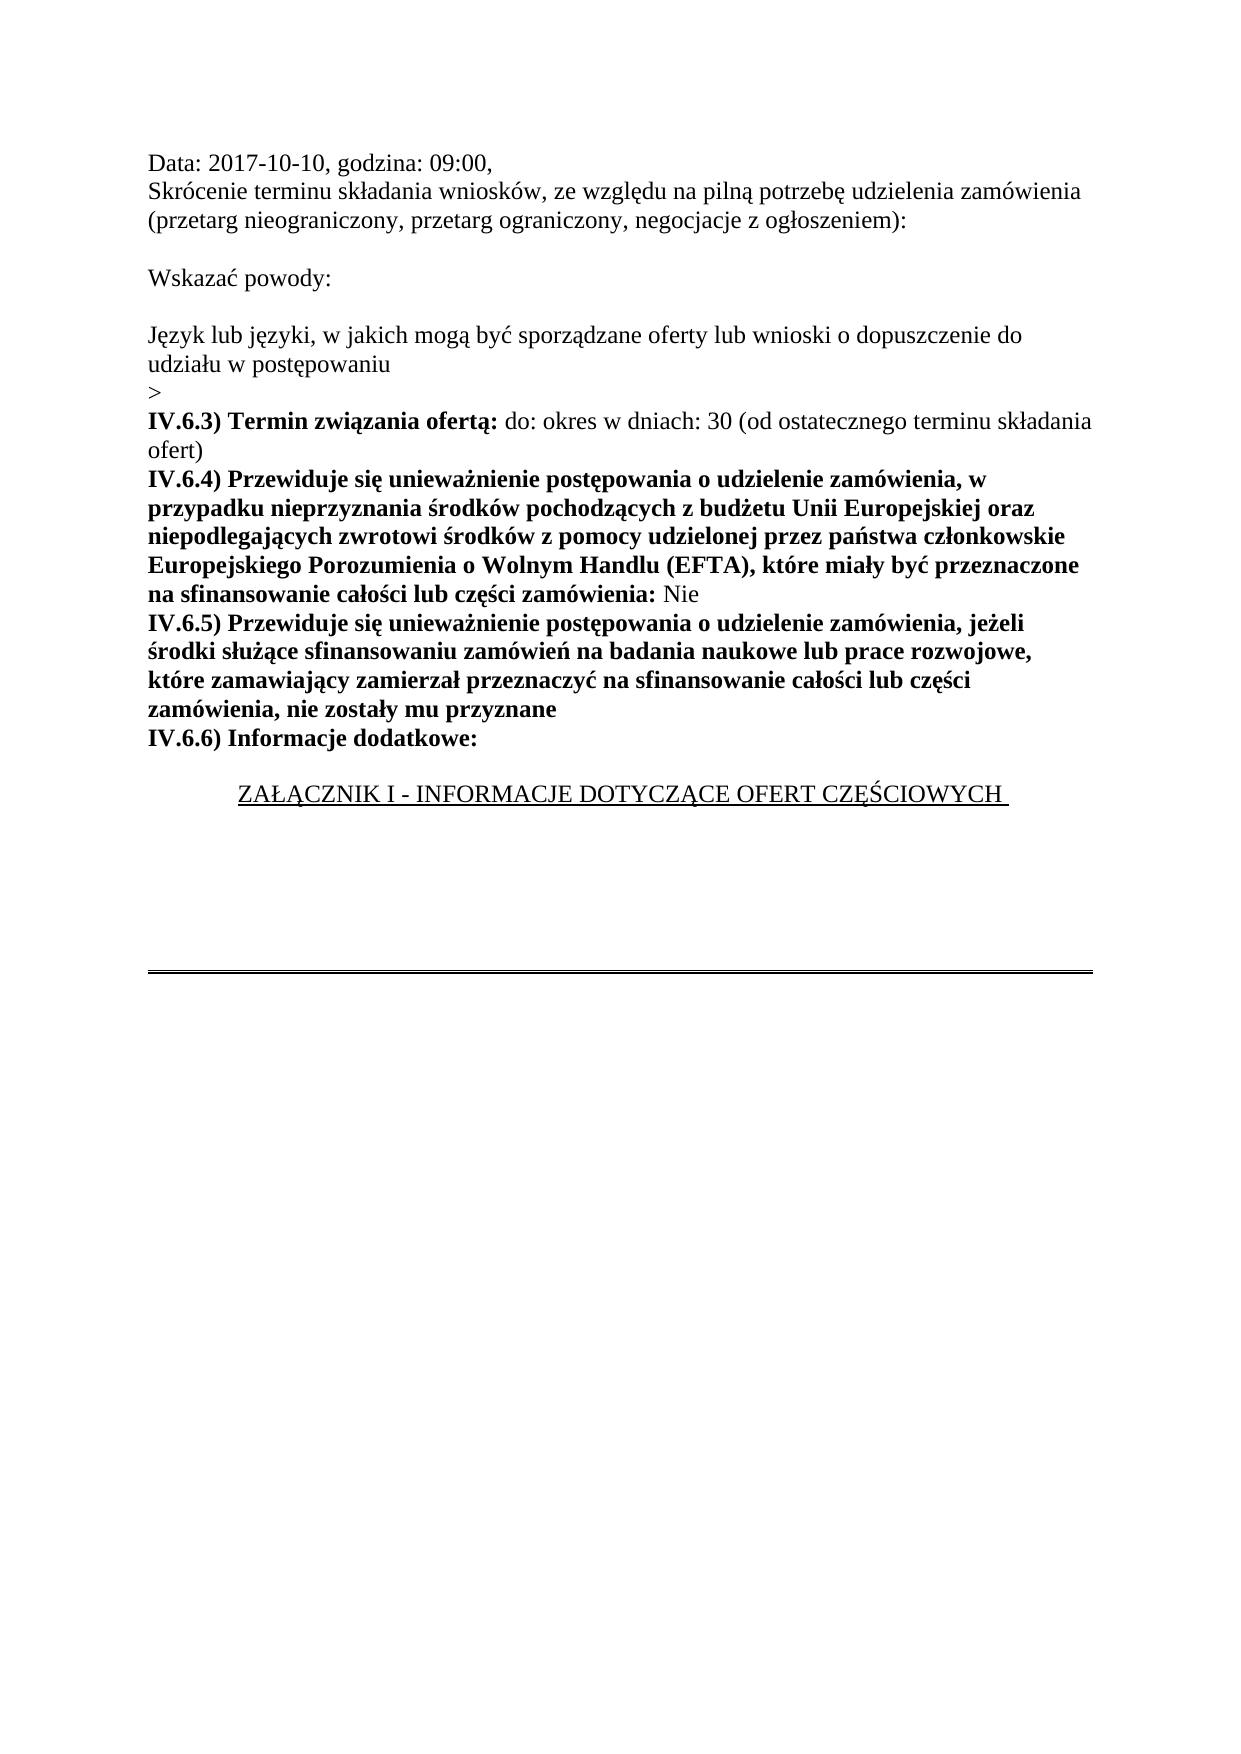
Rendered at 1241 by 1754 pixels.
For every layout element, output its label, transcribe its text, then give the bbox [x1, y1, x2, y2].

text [148, 148, 1093, 779]
text ZAŁĄCZNIK I - INFORMACJE DOTYCZĄCE OFERT CZĘŚCIOWYCH [148, 779, 1093, 808]
